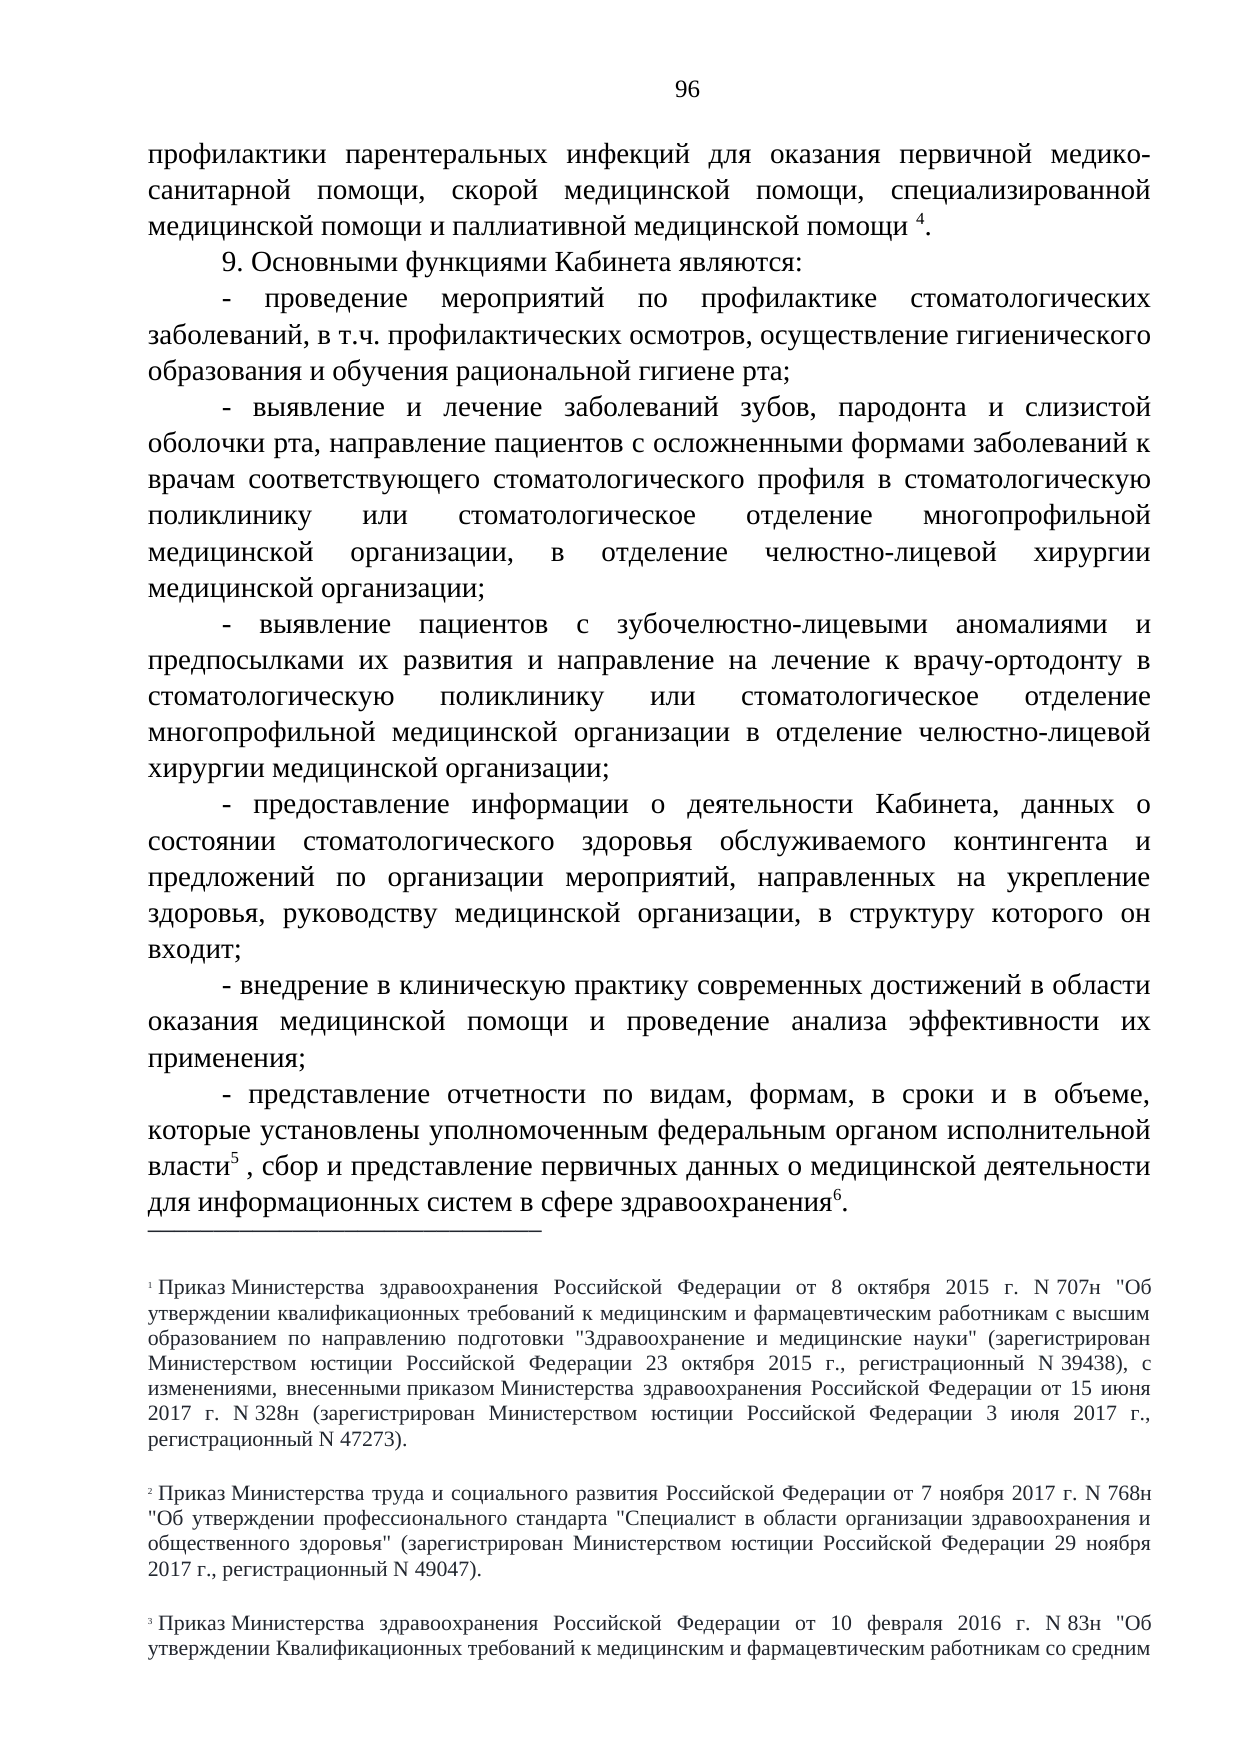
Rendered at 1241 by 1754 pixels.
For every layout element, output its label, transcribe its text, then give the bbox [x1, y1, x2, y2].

text - внедрение в клиническую практику современных достижений в области оказания медицинской помощи и проведение анализа эффективности их применения; [148, 967, 1152, 1073]
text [148, 1610, 1152, 1660]
text - представление отчетности по видам, формам, в сроки и в объеме, которые установлены уполномоченным федеральным органом исполнительной власти5 , сбор и представление первичных данных о медицинской деятельности для информационных систем в сфере здравоохранения6. [148, 1076, 1152, 1218]
text - предоставление информации о деятельности Кабинета, данных о состоянии стоматологического здоровья обслуживаемого контингента и предложений по организации мероприятий, направленных на укрепление здоровья, руководству медицинской организации, в структуру которого он входит; [148, 787, 1152, 965]
text 9. Основными функциями Кабинета являются: [148, 244, 1152, 278]
text - выявление и лечение заболеваний зубов, пародонта и слизистой оболочки рта, направление пациентов с осложненными формами заболеваний к врачам соответствующего стоматологического профиля в стоматологическую поликлинику или стоматологическое отделение многопрофильной медицинской организации, в отделение челюстно-лицевой хирургии медицинской организации; [148, 389, 1152, 603]
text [148, 136, 1152, 242]
text - проведение мероприятий по профилактике стоматологических заболеваний, в т.ч. профилактических осмотров, осуществление гигиенического образования и обучения рациональной гигиене рта; [148, 281, 1152, 386]
text - выявление пациентов с зубочелюстно-лицевыми аномалиями и предпосылками их развития и направление на лечение к врачу-ортодонту в стоматологическую поликлинику или стоматологическое отделение многопрофильной медицинской организации в отделение челюстно-лицевой хирургии медицинской организации; [148, 606, 1152, 784]
text ────────────────────────────── [148, 1220, 1152, 1245]
text 2 Приказ Министерства труда и социального развития Российской Федерации от 7 ноября 2017 г. N 768н "Об утверждении профессионального стандарта "Специалист в области организации здравоохранения и общественного здоровья" (зарегистрирован Министерством юстиции Российской Федерации 29 ноября 2017 г., регистрационный N 49047). [148, 1480, 1152, 1581]
text 1 Приказ Министерства здравоохранения Российской Федерации от 8 октября 2015 г. N 707н "Об утверждении квалификационных требований к медицинским и фармацевтическим работникам с высшим образованием по направлению подготовки "Здравоохранение и медицинские науки" (зарегистрирован Министерством юстиции Российской Федерации 23 октября 2015 г., регистрационный N 39438), с изменениями, внесенными приказом Министерства здравоохранения Российской Федерации от 15 июня 2017 г. N 328н (зарегистрирован Министерством юстиции Российской Федерации 3 июля 2017 г., регистрационный N 47273). [148, 1274, 1152, 1451]
